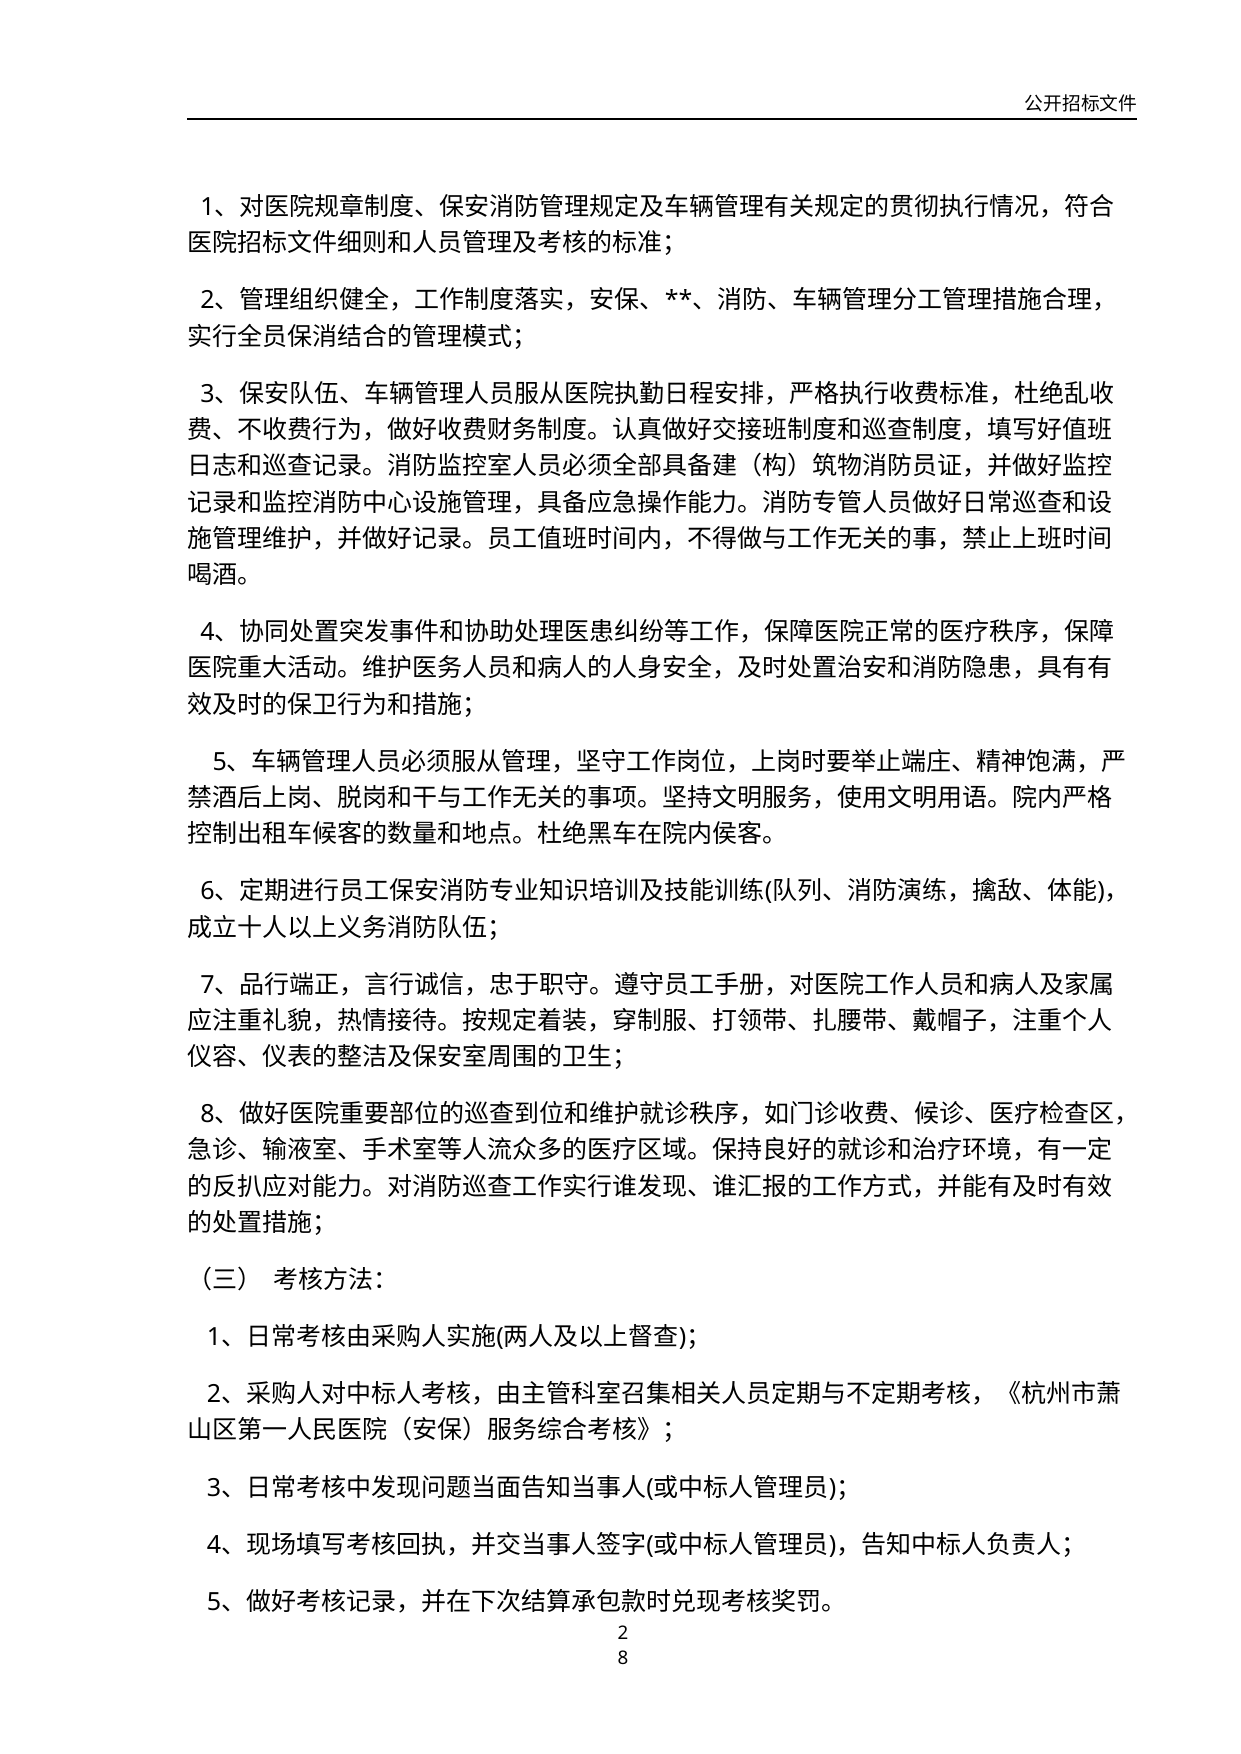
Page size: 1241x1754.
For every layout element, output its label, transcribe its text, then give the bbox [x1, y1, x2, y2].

text （三） 考核方法： [187, 1259, 1137, 1296]
text 6、定期进行员工保安消防专业知识培训及技能训练(队列、消防演练，擒敌、体能)，成立十人以上义务消防队伍； [187, 871, 1137, 943]
text 4、协同处置突发事件和协助处理医患纠纷等工作，保障医院正常的医疗秩序，保障医院重大活动。维护医务人员和病人的人身安全，及时处置治安和消防隐患，具有有效及时的保卫行为和措施； [187, 612, 1137, 720]
text 5、做好考核记录，并在下次结算承包款时兑现考核奖罚。 [187, 1581, 1137, 1617]
text 3、保安队伍、车辆管理人员服从医院执勤日程安排，严格执行收费标准，杜绝乱收费、不收费行为，做好收费财务制度。认真做好交接班制度和巡查制度，填写好值班日志和巡查记录。消防监控室人员必须全部具备建（构）筑物消防员证，并做好监控记录和监控消防中心设施管理，具备应急操作能力。消防专管人员做好日常巡查和设施管理维护，并做好记录。员工值班时间内，不得做与工作无关的事，禁止上班时间喝酒。 [187, 373, 1137, 591]
text 2、管理组织健全，工作制度落实，安保、**、消防、车辆管理分工管理措施合理，实行全员保消结合的管理模式； [187, 280, 1137, 352]
text 7、品行端正，言行诚信，忠于职守。遵守员工手册，对医院工作人员和病人及家属应注重礼貌，热情接待。按规定着装，穿制服、打领带、扎腰带、戴帽子，注重个人仪容、仪表的整洁及保安室周围的卫生； [187, 964, 1137, 1073]
text 1、对医院规章制度、保安消防管理规定及车辆管理有关规定的贯彻执行情况，符合医院招标文件细则和人员管理及考核的标准； [187, 187, 1137, 259]
text 2、采购人对中标人考核，由主管科室召集相关人员定期与不定期考核，《杭州市萧山区第一人民医院（安保）服务综合考核》； [187, 1374, 1137, 1446]
text 8、做好医院重要部位的巡查到位和维护就诊秩序，如门诊收费、候诊、医疗检查区，急诊、输液室、手术室等人流众多的医疗区域。保持良好的就诊和治疗环境，有一定的反扒应对能力。对消防巡查工作实行谁发现、谁汇报的工作方式，并能有及时有效的处置措施； [187, 1094, 1137, 1239]
text 3、日常考核中发现问题当面告知当事人(或中标人管理员)； [187, 1467, 1137, 1503]
text 4、现场填写考核回执，并交当事人签字(或中标人管理员)，告知中标人负责人； [187, 1524, 1137, 1560]
text 1、日常考核由采购人实施(两人及以上督查)； [187, 1317, 1137, 1353]
text 5、车辆管理人员必须服从管理，坚守工作岗位，上岗时要举止端庄、精神饱满，严禁酒后上岗、脱岗和干与工作无关的事项。坚持文明服务，使用文明用语。院内严格控制出租车候客的数量和地点。杜绝黑车在院内侯客。 [187, 741, 1137, 850]
